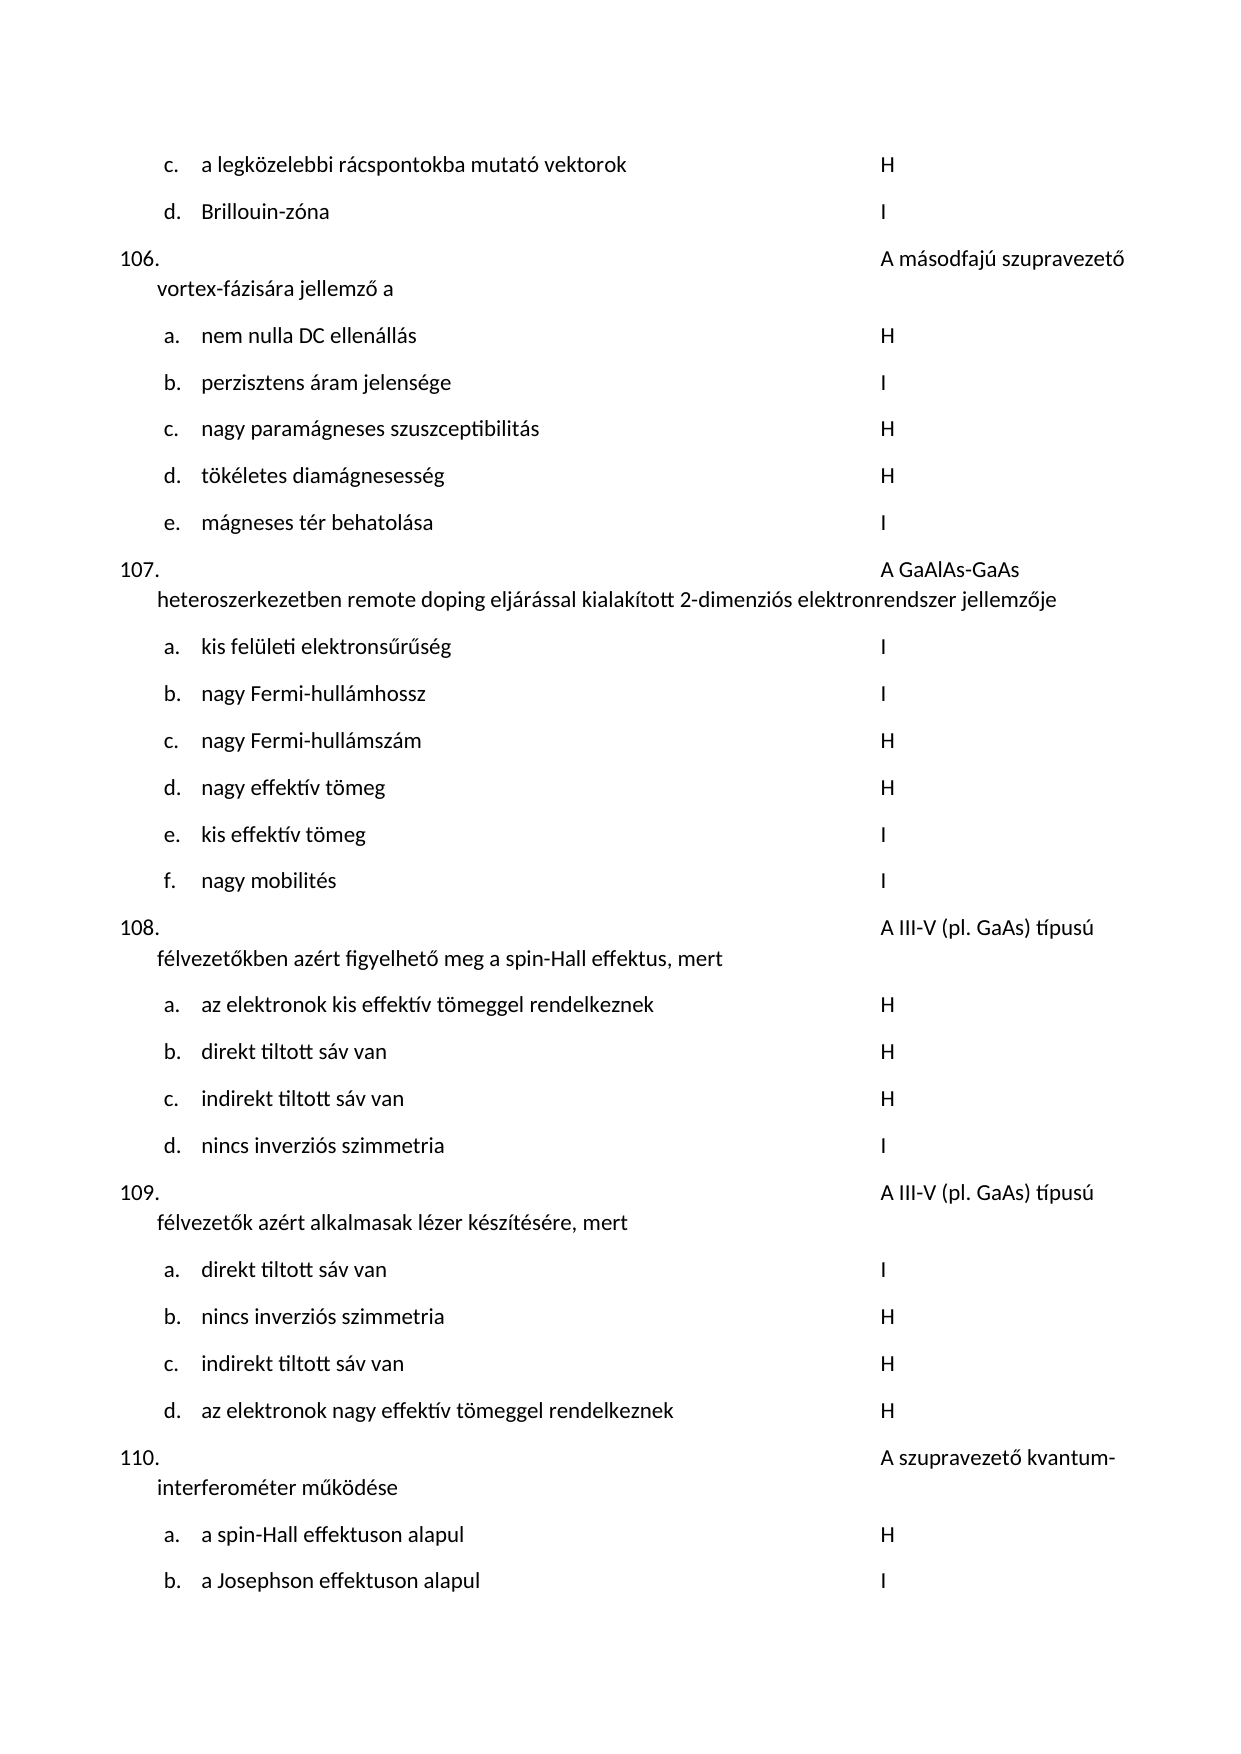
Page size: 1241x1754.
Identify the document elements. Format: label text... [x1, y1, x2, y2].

list direkt tiltott sáv van I [163, 1255, 1128, 1283]
list tökéletes diamágnesesség H [163, 461, 1128, 489]
list az elektronok kis effektív tömeggel rendelkeznek H [163, 991, 1128, 1019]
list A III-V (pl. GaAs) típusú félvezetők azért alkalmasak lézer készítésére, mert [119, 1178, 1128, 1236]
list nagy Fermi-hullámhossz I [163, 679, 1128, 707]
list direkt tiltott sáv van H [163, 1037, 1128, 1066]
list A III-V (pl. GaAs) típusú félvezetőkben azért figyelhető meg a spin-Hall effektus, mert [119, 913, 1128, 972]
list nagy effektív tömeg H [163, 773, 1128, 801]
list kis felületi elektronsűrűség I [163, 632, 1128, 660]
list nagy Fermi-hullámszám H [163, 726, 1128, 754]
list nincs inverziós szimmetria I [163, 1131, 1128, 1159]
list nem nulla DC ellenállás H [163, 321, 1128, 349]
list perzisztens áram jelensége I [163, 368, 1128, 396]
list a legközelebbi rácspontokba mutató vektorok H [163, 150, 1128, 178]
list az elektronok nagy effektív tömeggel rendelkeznek H [163, 1396, 1128, 1424]
list nagy mobilités I [163, 867, 1128, 895]
list mágneses tér behatolása I [163, 508, 1128, 536]
list nagy paramágneses szuszceptibilitás H [163, 414, 1128, 443]
list indirekt tiltott sáv van H [163, 1084, 1128, 1112]
list nincs inverziós szimmetria H [163, 1302, 1128, 1330]
list kis effektív tömeg I [163, 820, 1128, 848]
list A másodfajú szupravezető vortex-fázisára jellemző a [119, 244, 1128, 302]
list A szupravezető kvantum-interferométer működése [119, 1443, 1128, 1501]
list Brillouin-zóna I [163, 197, 1128, 225]
list a Josephson effektuson alapul I [163, 1567, 1128, 1595]
list A GaAlAs-GaAs heteroszerkezetben remote doping eljárással kialakított 2-dimenziós elektronrendszer jellemzője [119, 555, 1128, 613]
list indirekt tiltott sáv van H [163, 1349, 1128, 1377]
list a spin-Hall effektuson alapul H [163, 1520, 1128, 1548]
